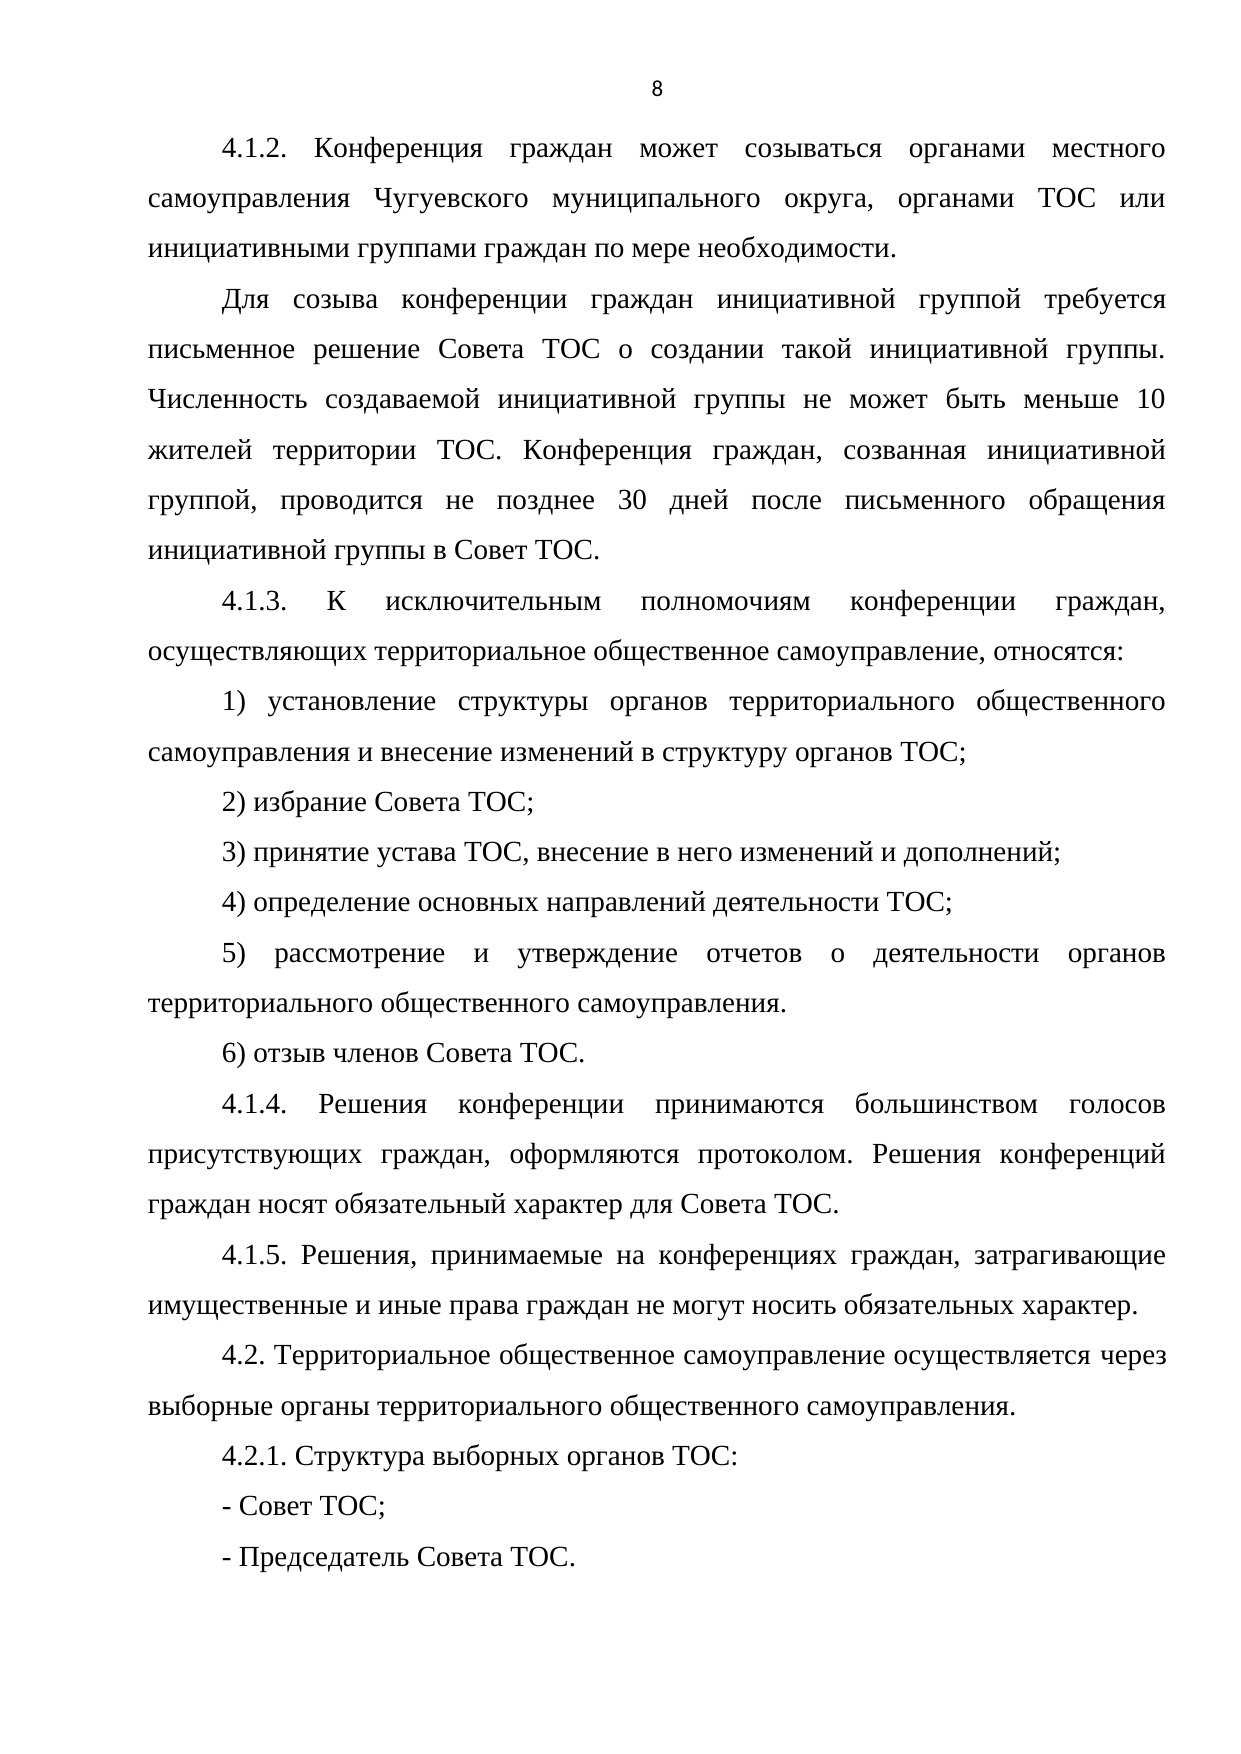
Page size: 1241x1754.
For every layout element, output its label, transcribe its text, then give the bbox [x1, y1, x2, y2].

text 1) установление структуры органов территориального общественного самоуправления и внесение изменений в структуру органов ТОС; [148, 683, 1167, 767]
text 3) принятие устава ТОС, внесение в него изменений и дополнений; [148, 834, 1167, 868]
text 4.1.2. Конференция граждан может созываться органами местного самоуправления Чугуевского муниципального округа, органами ТОС или инициативными группами граждан по мере необходимости. [148, 130, 1167, 264]
text 2) избрание Совета ТОС; [148, 784, 1167, 817]
text 4.2.1. Структура выборных органов ТОС: [148, 1438, 1167, 1472]
text - Совет ТОС; [148, 1488, 1167, 1522]
text 4) определение основных направлений деятельности ТОС; [148, 884, 1167, 918]
text - Председатель Совета ТОС. [148, 1539, 1167, 1572]
text 4.1.4. Решения конференции принимаются большинством голосов присутствующих граждан, оформляются протоколом. Решения конференций граждан носят обязательный характер для Совета ТОС. [148, 1086, 1167, 1220]
text 4.2. Территориальное общественное самоуправление осуществляется через выборные органы территориального общественного самоуправления. [148, 1337, 1167, 1421]
text Для созыва конференции граждан инициативной группой требуется письменное решение Совета ТОС о создании такой инициативной группы. Численность создаваемой инициативной группы не может быть меньше 10 жителей территории ТОС. Конференция граждан, созванная инициативной группой, проводится не позднее 30 дней после письменного обращения инициативной группы в Совет ТОС. [148, 281, 1167, 566]
text 5) рассмотрение и утверждение отчетов о деятельности органов территориального общественного самоуправления. [148, 935, 1167, 1019]
text 4.1.5. Решения, принимаемые на конференциях граждан, затрагивающие имущественные и иные права граждан не могут носить обязательных характер. [148, 1237, 1167, 1321]
text 6) отзыв членов Совета ТОС. [148, 1036, 1167, 1069]
text 4.1.3. К исключительным полномочиям конференции граждан, осуществляющих территориальное общественное самоуправление, относятся: [148, 583, 1167, 667]
